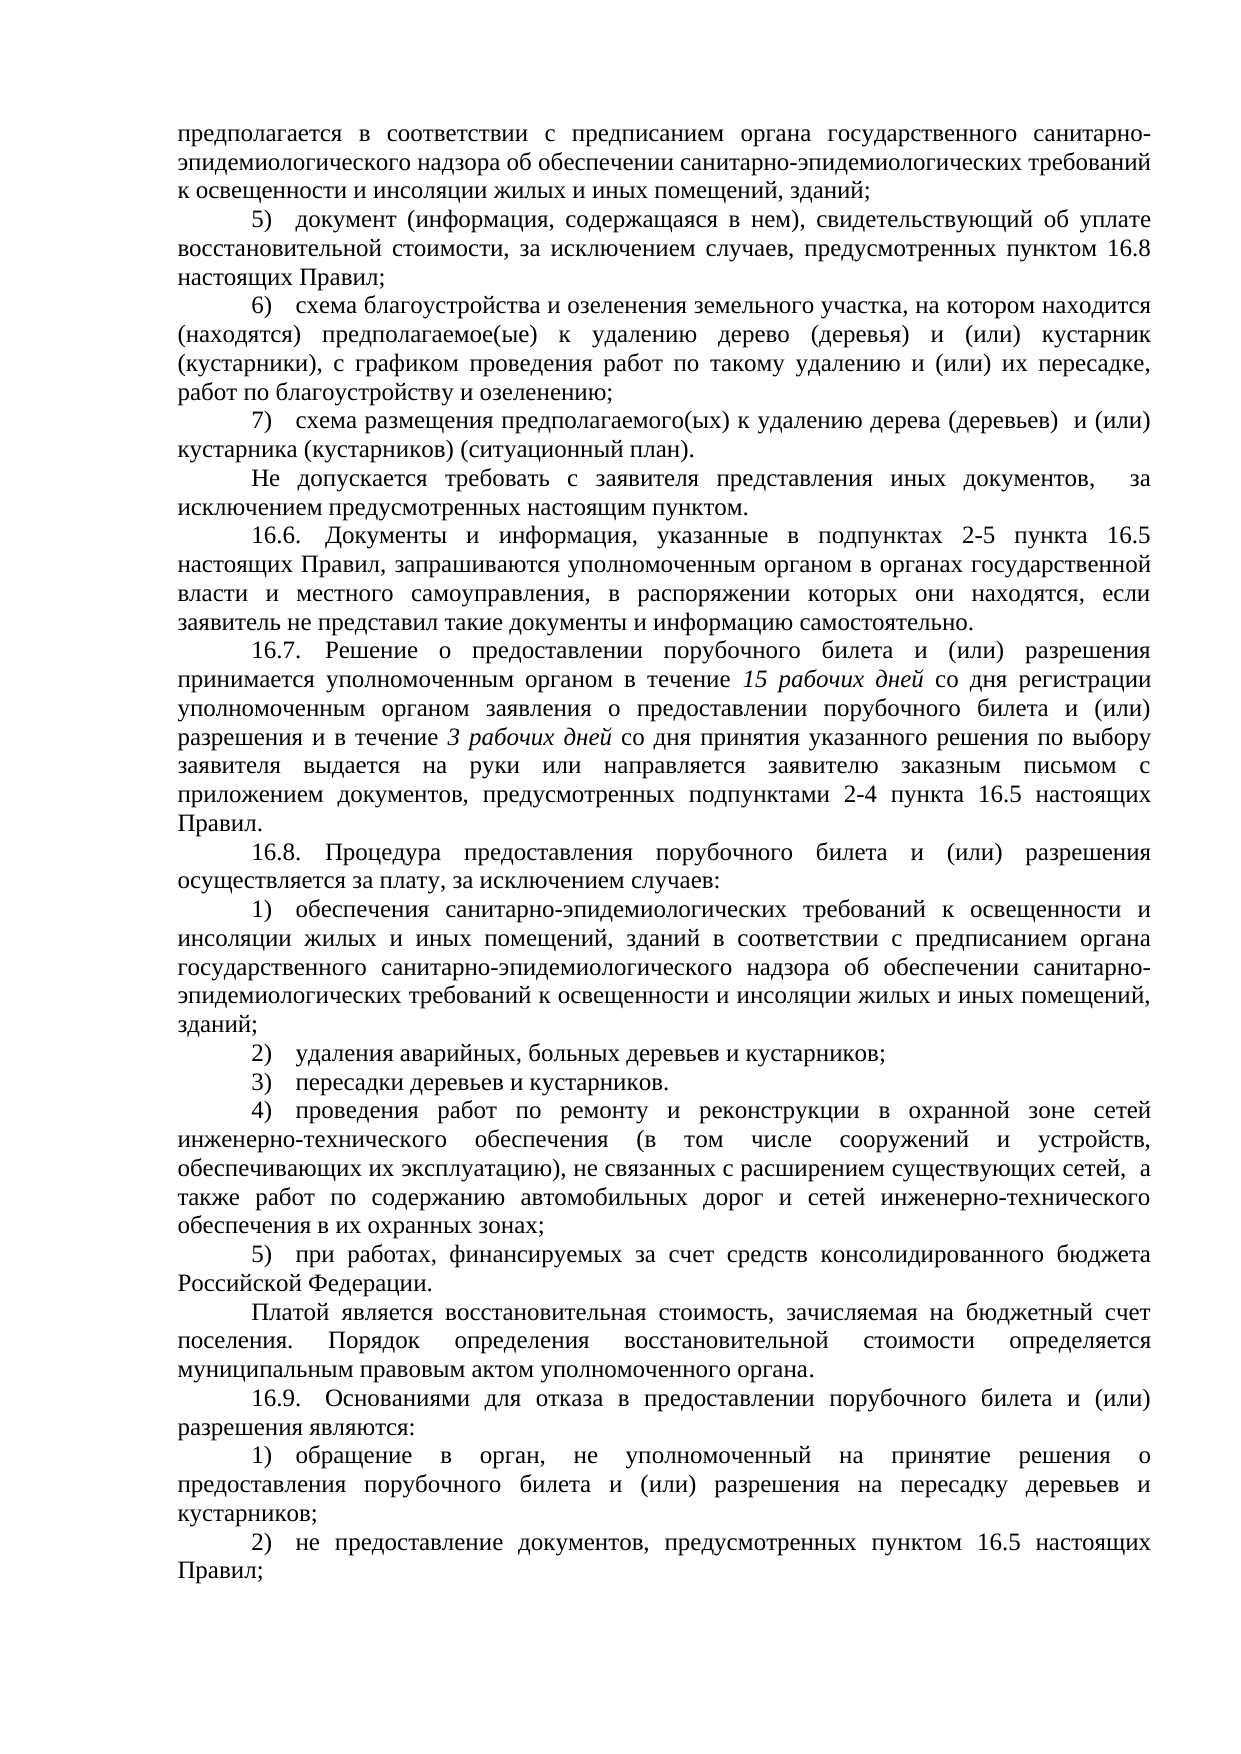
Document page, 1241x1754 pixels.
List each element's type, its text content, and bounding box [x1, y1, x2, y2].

list не предоставление документов, предусмотренных пунктом 16.5 настоящих Правил; [177, 1527, 1152, 1584]
list обращение в орган, не уполномоченный на принятие решения о предоставления порубочного билета и (или) разрешения на пересадку деревьев и кустарников; [177, 1441, 1152, 1527]
list при работах, финансируемых за счет средств консолидированного бюджета Российской Федерации. [177, 1239, 1152, 1297]
list Решение о предоставлении порубочного билета и (или) разрешения принимается уполномоченным органом в течение 15 рабочих дней со дня регистрации уполномоченным органом заявления о предоставлении порубочного билета и (или) разрешения и в течение 3 рабочих дней со дня принятия указанного решения по выбору заявителя выдается на руки или направляется заявителю заказным письмом с приложением документов, предусмотренных подпунктами 2-4 пункта 16.5 настоящих Правил. [177, 636, 1152, 837]
list Процедура предоставления порубочного билета и (или) разрешения осуществляется за плату, за исключением случаев: [177, 837, 1152, 894]
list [177, 118, 1152, 204]
list Документы и информация, указанные в подпунктах 2-5 пункта 16.5 настоящих Правил, запрашиваются уполномоченным органом в органах государственной власти и местного самоуправления, в распоряжении которых они находятся, если заявитель не представил такие документы и информацию самостоятельно. [177, 521, 1152, 636]
list проведения работ по ремонту и реконструкции в охранной зоне сетей инженерно-технического обеспечения (в том числе сооружений и устройств, обеспечивающих их эксплуатацию), не связанных с расширением существующих сетей, а также работ по содержанию автомобильных дорог и сетей инженерно-технического обеспечения в их охранных зонах; [177, 1096, 1152, 1239]
list документ (информация, содержащаяся в нем), свидетельствующий об уплате восстановительной стоимости, за исключением случаев, предусмотренных пунктом 16.8 настоящих Правил; [177, 204, 1152, 291]
text Платой является восстановительная стоимость, зачисляемая на бюджетный счет поселения. Порядок определения восстановительной стоимости определяется муниципальным правовым актом уполномоченного органа. [177, 1297, 1152, 1383]
list схема благоустройства и озеленения земельного участка, на котором находится (находятся) предполагаемое(ые) к удалению дерево (деревья) и (или) кустарник (кустарники), с графиком проведения работ по такому удалению и (или) их пересадке, работ по благоустройству и озеленению; [177, 291, 1152, 406]
list обеспечения санитарно-эпидемиологических требований к освещенности и инсоляции жилых и иных помещений, зданий в соответствии с предписанием органа государственного санитарно-эпидемиологического надзора об обеспечении санитарно-эпидемиологических требований к освещенности и инсоляции жилых и иных помещений, зданий; [177, 894, 1152, 1038]
list пересадки деревьев и кустарников. [177, 1067, 1152, 1096]
text Не допускается требовать с заявителя представления иных документов, за исключением предусмотренных настоящим пунктом. [177, 463, 1152, 521]
list удаления аварийных, больных деревьев и кустарников; [177, 1038, 1152, 1067]
list Основаниями для отказа в предоставлении порубочного билета и (или) разрешения являются: [177, 1383, 1152, 1441]
list схема размещения предполагаемого(ых) к удалению дерева (деревьев) и (или) кустарника (кустарников) (ситуационный план). [177, 406, 1152, 463]
